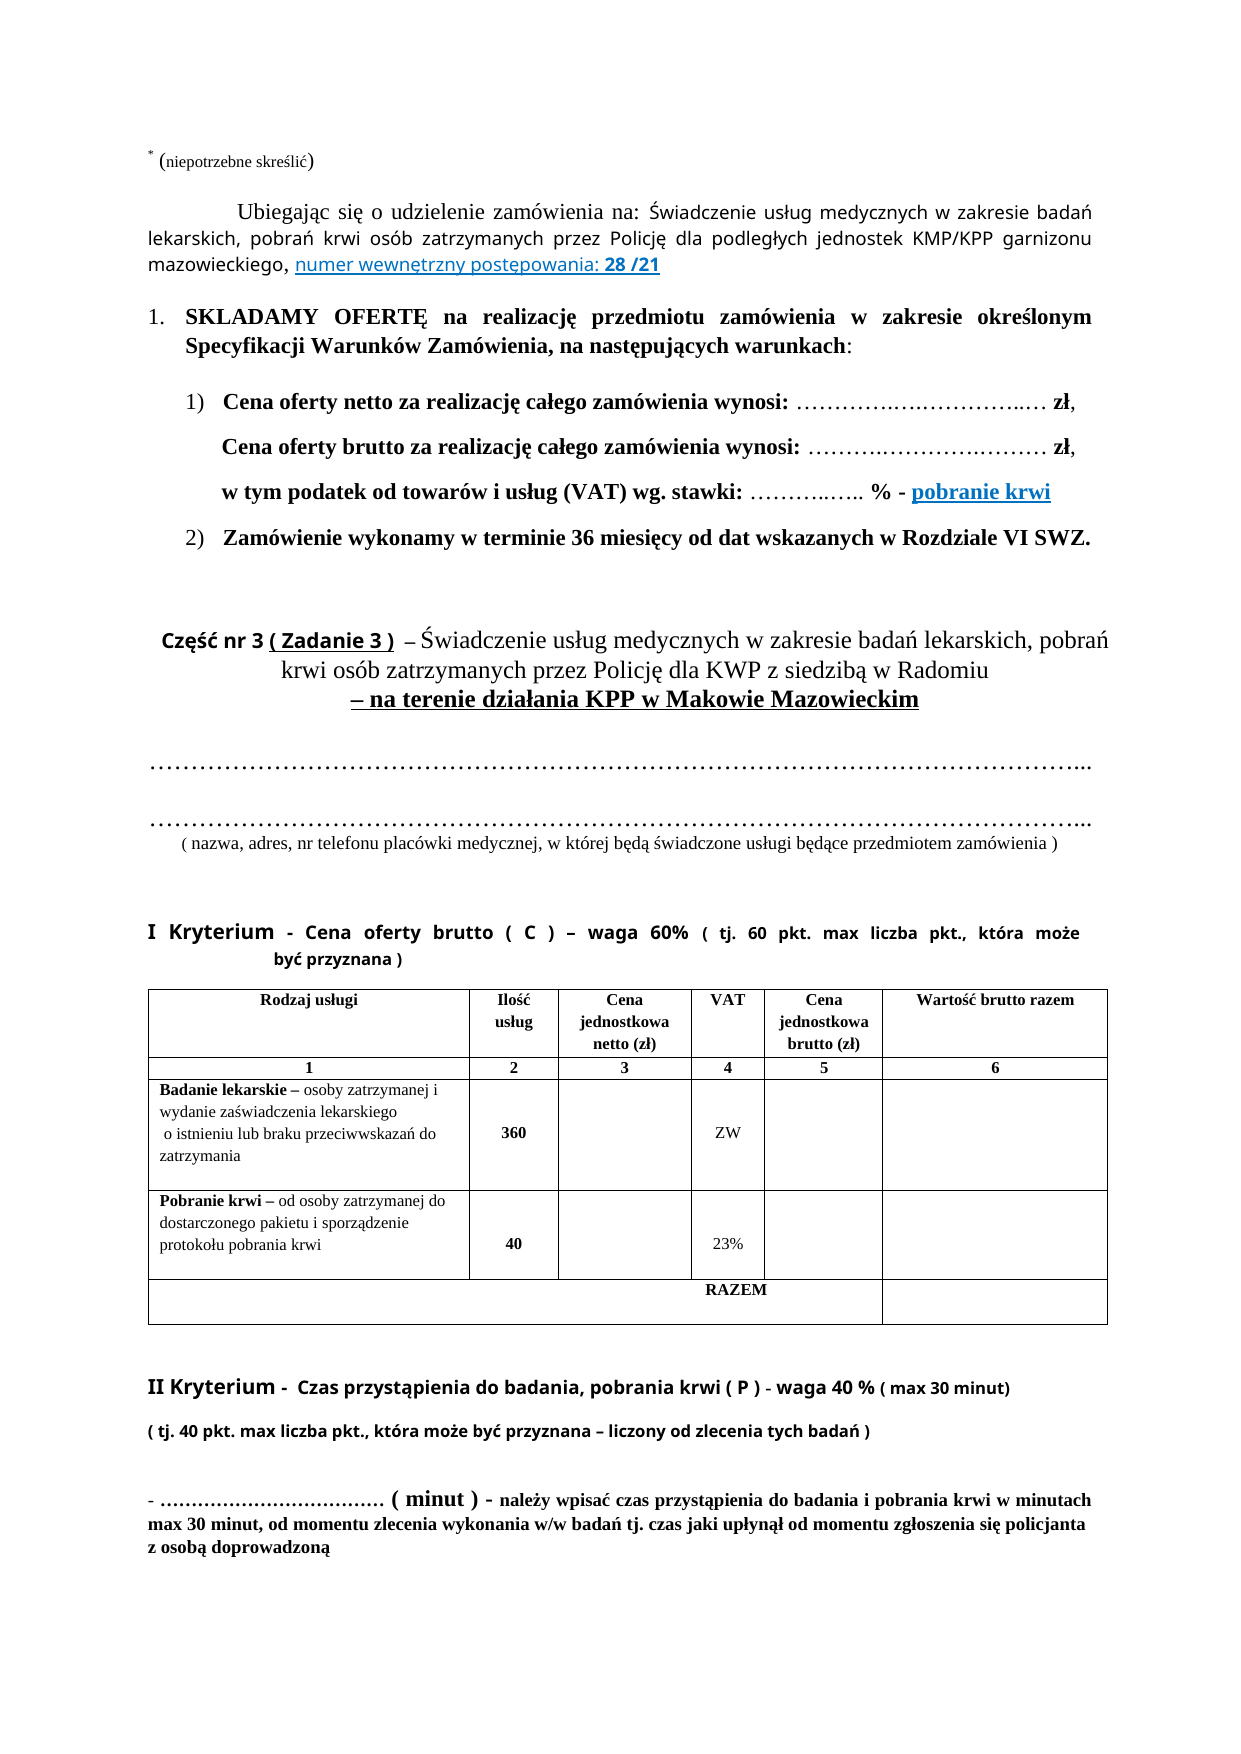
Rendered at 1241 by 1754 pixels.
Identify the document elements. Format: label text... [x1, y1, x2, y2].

table_cell RAZEM [149, 1280, 882, 1324]
table_cell [765, 1191, 882, 1279]
table_cell [765, 1080, 882, 1190]
table_cell ZW [692, 1080, 764, 1190]
table_cell 23% [692, 1191, 764, 1279]
text ( nazwa, adres, nr telefonu placówki medycznej, w której będą świadczone usługi będące przedmiotem zamówienia ) [148, 832, 1093, 854]
table_cell Pobranie krwi – od osoby zatrzymanej do dostarczonego pakietu i sporządzenie protokołu pobrania krwi [149, 1191, 469, 1279]
table_cell 360 [470, 1080, 558, 1190]
text - ……………………………… ( minut ) - należy wpisać czas przystąpienia do badania i pobrania krwi w minutach max 30 minut, od momentu zlecenia wykonania w/w badań tj. czas jaki upłynął od momentu zgłoszenia się policjanta z osobą doprowadzoną [148, 1460, 1093, 1558]
text * (niepotrzebne skreślić) [148, 148, 1093, 172]
table_cell [559, 1080, 691, 1190]
table_header Ilość usług [470, 990, 558, 1057]
text Część nr 3 ( Zadanie 3 ) – Świadczenie usług medycznych w zakresie badań lekarskich, pobrań krwi osób zatrzymanych przez Policję dla KWP z siedzibą w Radomiu [148, 626, 1122, 684]
text …………………………………………………………………………………………………... [148, 746, 1093, 775]
list SKLADAMY OFERTĘ na realizację przedmiotu zamówienia w zakresie określonym Specyfikacji Warunków Zamówienia, na następujących warunkach: [148, 303, 1093, 358]
table_cell 6 [883, 1058, 1107, 1079]
text Cena oferty brutto za realizację całego zamówienia wynosi: ……….………….……… zł, [185, 433, 1093, 460]
text w tym podatek od towarów i usług (VAT) wg. stawki: ………..….. % - pobranie krwi [185, 478, 1093, 505]
table_cell Badanie lekarskie – osoby zatrzymanej i wydanie zaświadczenia lekarskiego o istnieniu lub braku przeciwwskazań do zatrzymania [149, 1080, 469, 1190]
text II Kryterium - Czas przystąpienia do badania, pobrania krwi ( P ) - waga 40 % ( max 30 minut) [148, 1372, 1093, 1400]
table_cell 3 [559, 1058, 691, 1079]
list Zamówienie wykonamy w terminie 36 miesięcy od dat wskazanych w Rozdziale VI SWZ. [185, 523, 1093, 550]
text – na terenie działania KPP w Makowie Mazowieckim [148, 684, 1122, 712]
table_header Wartość brutto razem [883, 990, 1107, 1057]
table_header Cena jednostkowa netto (zł) [559, 990, 691, 1057]
table_cell 40 [470, 1191, 558, 1279]
table_cell [883, 1191, 1107, 1279]
table_cell [883, 1080, 1107, 1190]
text …………………………………………………………………………………………………... [148, 803, 1093, 832]
text I Kryterium - Cena oferty brutto ( C ) – waga 60% ( tj. 60 pkt. max liczba pkt., która może być przyznana ) [148, 917, 1093, 970]
table_cell [559, 1191, 691, 1279]
text ( tj. 40 pkt. max liczba pkt., która może być przyznana – liczony od zlecenia tych badań ) [148, 1419, 1093, 1442]
table_cell 4 [692, 1058, 764, 1079]
table_header Cena jednostkowa brutto (zł) [765, 990, 882, 1057]
text Ubiegając się o udzielenie zamówienia na: Świadczenie usług medycznych w zakresie badań lekarskich, pobrań krwi osób zatrzymanych przez Policję dla podległych jednostek KMP/KPP garnizonu mazowieckiego, numer wewnętrzny postępowania: 28 /21 [148, 198, 1093, 277]
table_cell 5 [765, 1058, 882, 1079]
table_cell 2 [470, 1058, 558, 1079]
table_cell [883, 1280, 1107, 1324]
table_cell 1 [149, 1058, 469, 1079]
table_header Rodzaj usługi [149, 990, 469, 1057]
list Cena oferty netto za realizację całego zamówienia wynosi: ………….….…………..… zł, [185, 388, 1093, 414]
table_header VAT [692, 990, 764, 1057]
